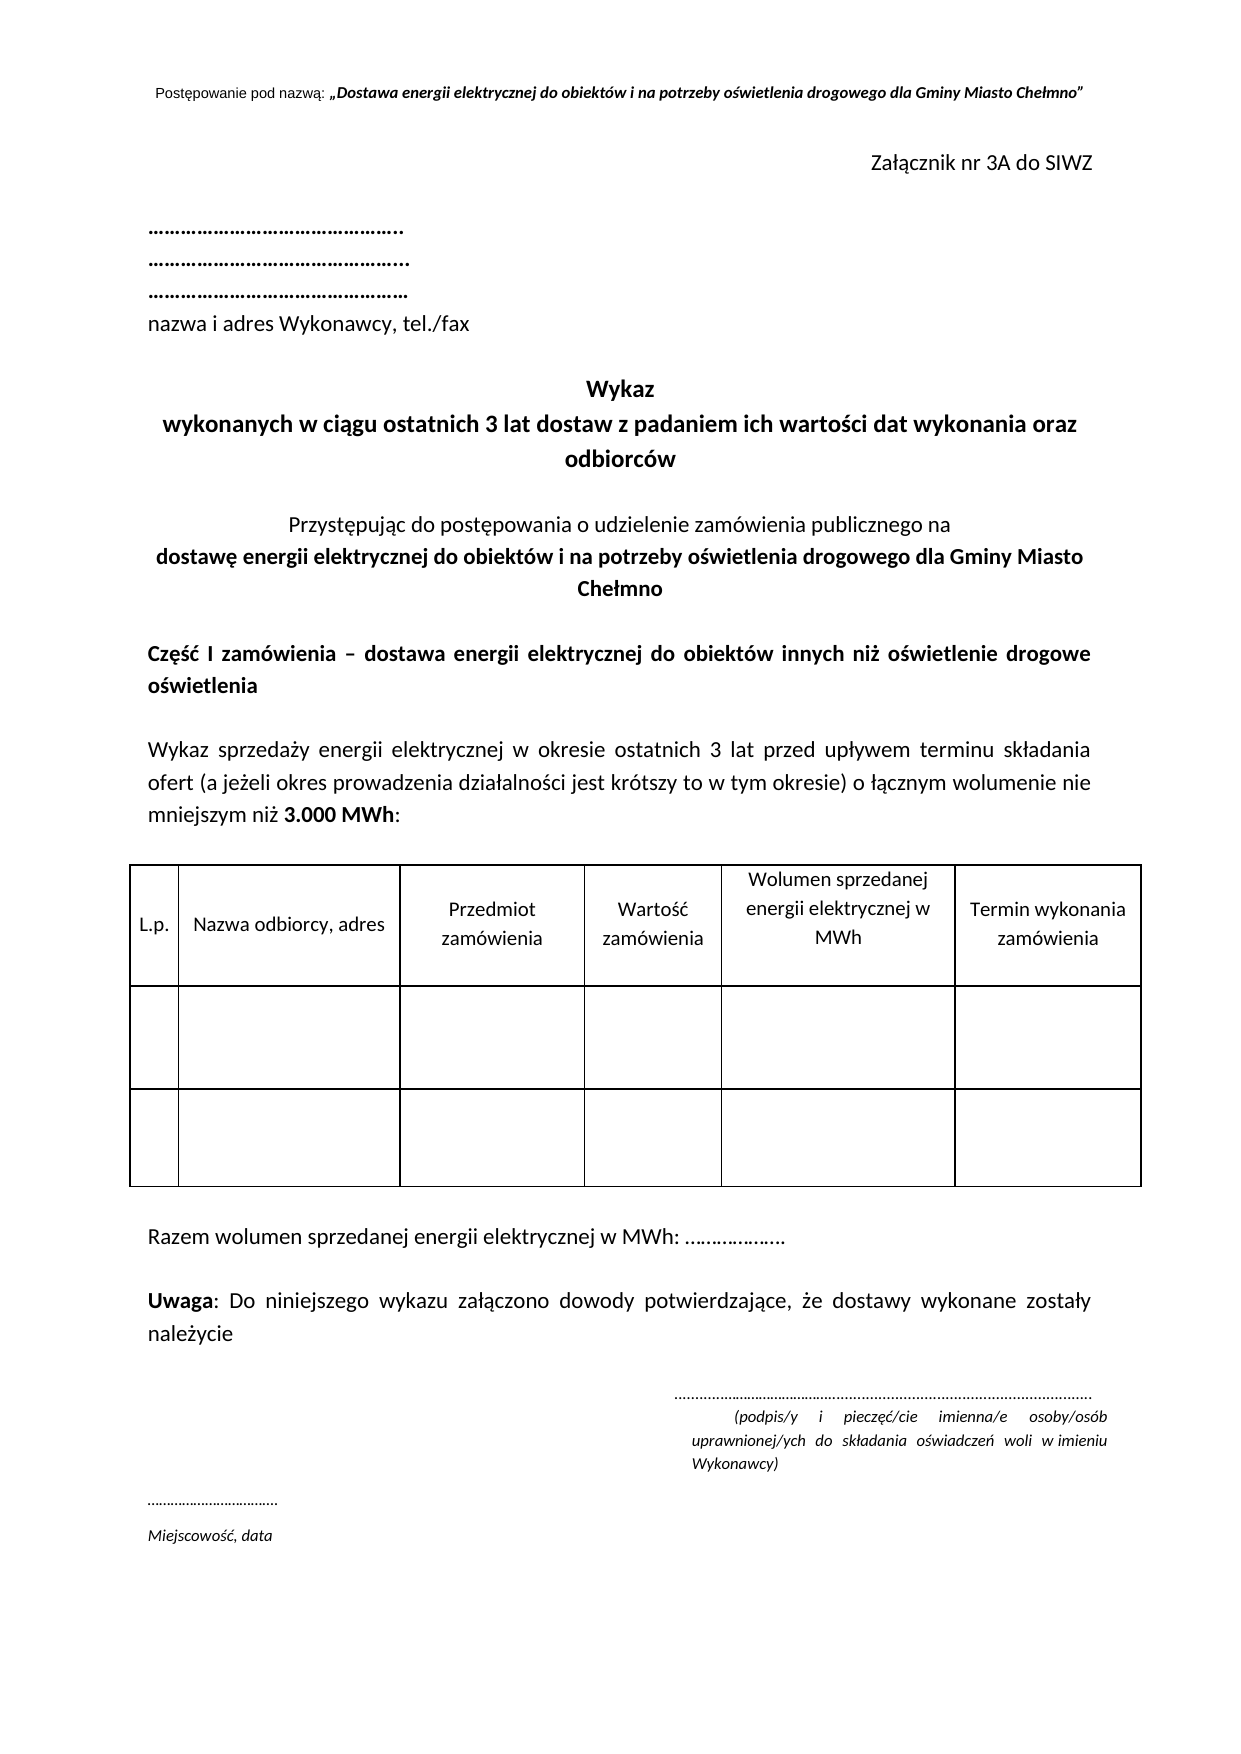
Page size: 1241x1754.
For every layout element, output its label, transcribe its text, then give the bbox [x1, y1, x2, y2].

text ……………………………. [148, 1489, 1107, 1509]
text nazwa i adres Wykonawcy, tel./fax [148, 309, 1093, 337]
text Uwaga: Do niniejszego wykazu załączono dowody potwierdzające, że dostawy wykonane zostały należycie [148, 1287, 1093, 1347]
text Miejscowość, data [148, 1525, 1107, 1545]
table_header Termin wykonania zamówienia [956, 866, 1140, 985]
table_header L.p. [131, 866, 178, 985]
table_header Wartość zamówienia [585, 866, 721, 985]
table_cell [585, 1090, 721, 1186]
text wykonanych w ciągu ostatnich 3 lat dostaw z padaniem ich wartości dat wykonania oraz odbiorców [148, 408, 1093, 473]
text Wykaz [148, 373, 1093, 403]
text Przystępując do postępowania o udzielenie zamówienia publicznego na [148, 510, 1093, 538]
table_header Nazwa odbiorcy, adres [179, 866, 399, 985]
text ………………………………………... [148, 244, 1093, 272]
text ………………………………………… [148, 276, 1093, 304]
table_cell [401, 987, 584, 1088]
table_cell [585, 987, 721, 1088]
table_cell [956, 1090, 1140, 1186]
table_header Wolumen sprzedanej energii elektrycznej w MWh [722, 866, 954, 985]
text Część I zamówienia – dostawa energii elektrycznej do obiektów innych niż oświetlenie drogowe oświetlenia [148, 639, 1093, 699]
text Załącznik nr 3A do SIWZ [148, 148, 1093, 176]
text Wykaz sprzedaży energii elektrycznej w okresie ostatnich 3 lat przed upływem terminu składania ofert (a jeżeli okres prowadzenia działalności jest krótszy to w tym okresie) o łącznym wolumenie nie mniejszym niż 3.000 MWh: [148, 736, 1093, 828]
text Razem wolumen sprzedanej energii elektrycznej w MWh: ………………. [148, 1222, 1093, 1250]
table_cell [722, 987, 954, 1088]
table_cell [722, 1090, 954, 1186]
table_cell [131, 987, 178, 1088]
text ............………………………............................................................... [148, 1383, 1093, 1403]
table_cell [179, 1090, 399, 1186]
table_header Przedmiot zamówienia [401, 866, 584, 985]
text ……………………………………….. [148, 212, 1093, 240]
table_cell [131, 1090, 178, 1186]
table_cell [401, 1090, 584, 1186]
table_cell [179, 987, 399, 1088]
text dostawę energii elektrycznej do obiektów i na potrzeby oświetlenia drogowego dla Gminy Miasto Chełmno [148, 542, 1093, 603]
text (podpis/y i pieczęć/cie imienna/e osoby/osób uprawnionej/ych do składania oświadczeń woli w imieniu Wykonawcy) [692, 1406, 1107, 1473]
table_cell [956, 987, 1140, 1088]
